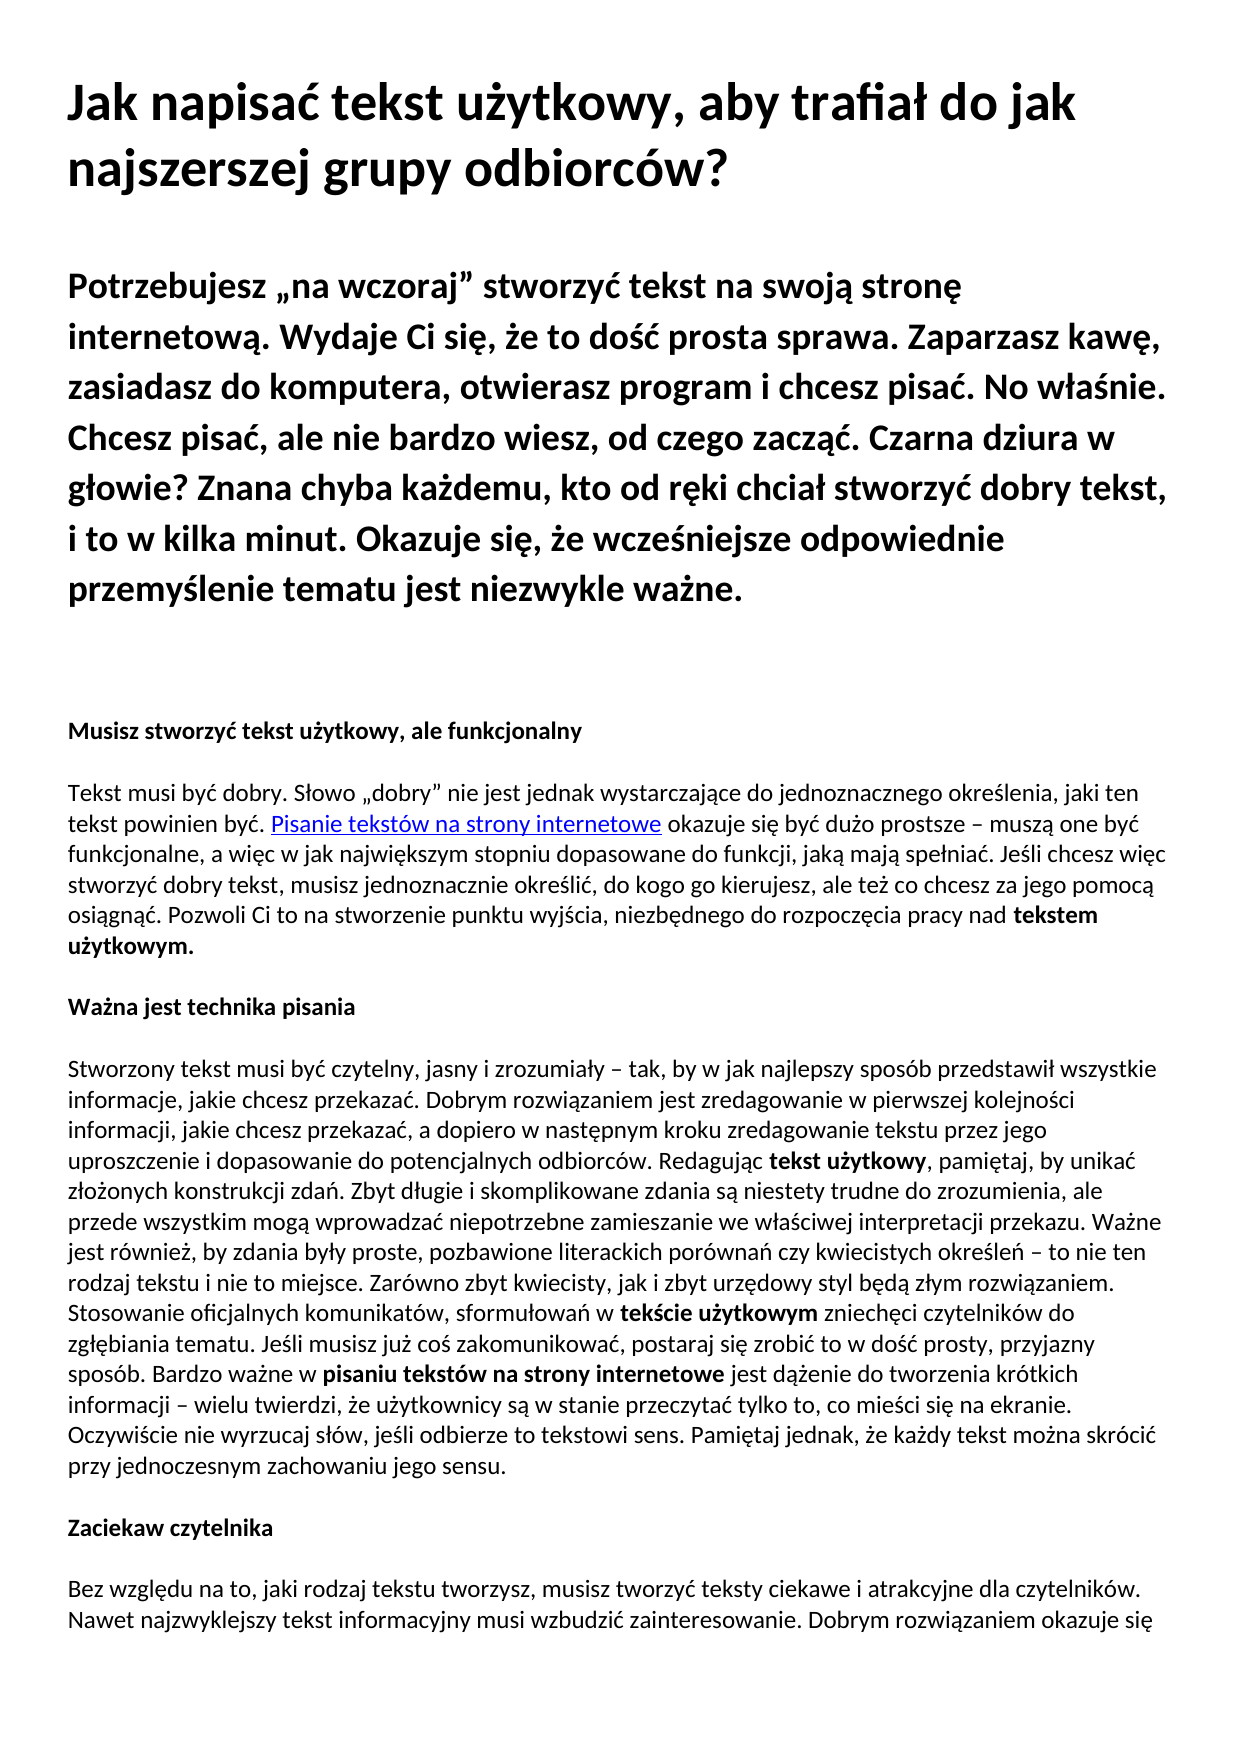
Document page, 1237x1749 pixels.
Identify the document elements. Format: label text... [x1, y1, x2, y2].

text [68, 1574, 1169, 1635]
text Zaciekaw czytelnika [68, 1512, 1169, 1542]
text Ważna jest technika pisania [68, 992, 1169, 1022]
text Potrzebujesz „na wczoraj” stworzyć tekst na swoją stronę internetową. Wydaje Ci się, że to dość prosta sprawa. Zaparzasz kawę, zasiadasz do komputera, otwierasz program i chcesz pisać. No właśnie. Chcesz pisać, ale nie bardzo wiesz, od czego zacząć. Czarna dziura w głowie? Znana chyba każdemu, kto od ręki chciał stworzyć dobry tekst, i to w kilka minut. Okazuje się, że wcześniejsze odpowiednie przemyślenie tematu jest niezwykle ważne. [68, 262, 1169, 611]
text Jak napisać tekst użytkowy, aby trafiał do jak najszerszej grupy odbiorców? [68, 68, 1169, 200]
text Stworzony tekst musi być czytelny, jasny i zrozumiały – tak, by w jak najlepszy sposób przedstawił wszystkie informacje, jakie chcesz przekazać. Dobrym rozwiązaniem jest zredagowanie w pierwszej kolejności informacji, jakie chcesz przekazać, a dopiero w następnym kroku zredagowanie tekstu przez jego uproszczenie i dopasowanie do potencjalnych odbiorców. Redagując tekst użytkowy, pamiętaj, by unikać złożonych konstrukcji zdań. Zbyt długie i skomplikowane zdania są niestety trudne do zrozumienia, ale przede wszystkim mogą wprowadzać niepotrzebne zamieszanie we właściwej interpretacji przekazu. Ważne jest również, by zdania były proste, pozbawione literackich porównań czy kwiecistych określeń – to nie ten rodzaj tekstu i nie to miejsce. Zarówno zbyt kwiecisty, jak i zbyt urzędowy styl będą złym rozwiązaniem. Stosowanie oficjalnych komunikatów, sformułowań w tekście użytkowym zniechęci czytelników do zgłębiania tematu. Jeśli musisz już coś zakomunikować, postaraj się zrobić to w dość prosty, przyjazny sposób. Bardzo ważne w pisaniu tekstów na strony internetowe jest dążenie do tworzenia krótkich informacji – wielu twierdzi, że użytkownicy są w stanie przeczytać tylko to, co mieści się na ekranie. Oczywiście nie wyrzucaj słów, jeśli odbierze to tekstowi sens. Pamiętaj jednak, że każdy tekst można skrócić przy jednoczesnym zachowaniu jego sensu. [68, 1053, 1169, 1481]
text Musisz stworzyć tekst użytkowy, ale funkcjonalny [68, 715, 1169, 746]
text Tekst musi być dobry. Słowo „dobry” nie jest jednak wystarczające do jednoznacznego określenia, jaki ten tekst powinien być. Pisanie tekstów na strony internetowe okazuje się być dużo prostsze – muszą one być funkcjonalne, a więc w jak największym stopniu dopasowane do funkcji, jaką mają spełniać. Jeśli chcesz więc stworzyć dobry tekst, musisz jednoznacznie określić, do kogo go kierujesz, ale też co chcesz za jego pomocą osiągnąć. Pozwoli Ci to na stworzenie punktu wyjścia, niezbędnego do rozpoczęcia pracy nad tekstem użytkowym. [68, 777, 1169, 960]
